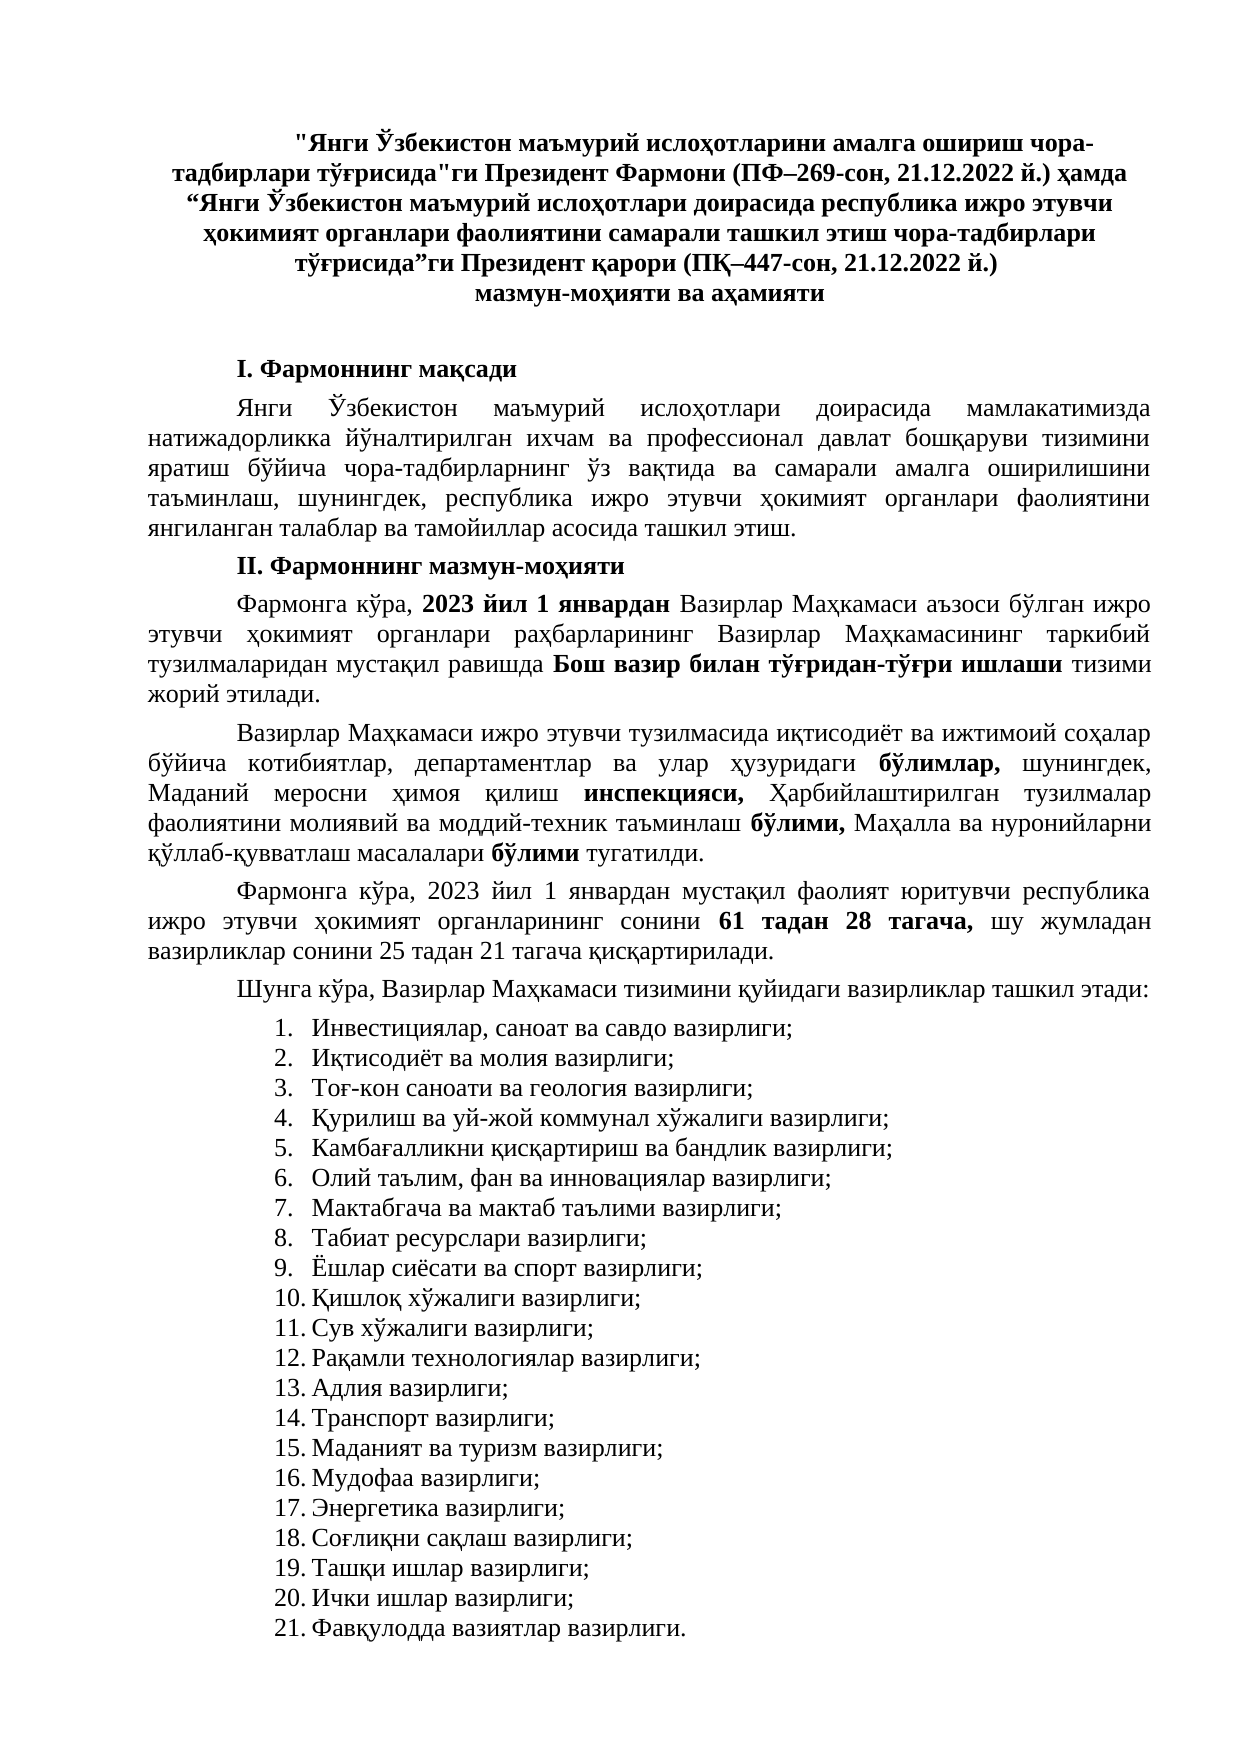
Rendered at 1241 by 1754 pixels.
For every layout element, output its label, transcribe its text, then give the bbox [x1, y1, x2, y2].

list Сув хўжалиги вазирлиги; [274, 1312, 1152, 1342]
list Маданият ва туризм вазирлиги; [274, 1432, 1152, 1462]
list Ташқи ишлар вазирлиги; [274, 1552, 1152, 1582]
text II. Фармоннинг мазмун-моҳияти [148, 550, 1152, 580]
text I. Фармоннинг мақсади [148, 353, 1152, 383]
list Тоғ-кон саноати ва геология вазирлиги; [274, 1072, 1152, 1102]
list Транспорт вазирлиги; [274, 1402, 1152, 1432]
list Фавқулодда вазиятлар вазирлиги. [274, 1612, 1152, 1642]
list Инвестициялар, саноат ва савдо вазирлиги; [274, 1012, 1152, 1042]
list Мудофаа вазирлиги; [274, 1462, 1152, 1492]
list Камбағалликни қисқартириш ва бандлик вазирлиги; [274, 1132, 1152, 1162]
text Янги Ўзбекистон маъмурий ислоҳотлари доирасида мамлакатимизда натижадорликка йўналтирилган ихчам ва профессионал давлат бошқаруви тизимини яратиш бўйича чора-тадбирларнинг ўз вақтида ва самарали амалга оширилишини таъминлаш, шунингдек, республика ижро этувчи ҳокимият органлари фаолиятини янгиланган талаблар ва тамойиллар асосида ташкил этиш. [148, 392, 1152, 542]
list Энергетика вазирлиги; [274, 1492, 1152, 1522]
list Иқтисодиёт ва молия вазирлиги; [274, 1042, 1152, 1072]
list Қурилиш ва уй-жой коммунал хўжалиги вазирлиги; [274, 1102, 1152, 1132]
text Фармонга кўра, 2023 йил 1 январдан Вазирлар Маҳкамаси аъзоси бўлган ижро этувчи ҳокимият органлари раҳбарларининг Вазирлар Маҳкамасининг таркибий тузилмаларидан мустақил равишда Бош вазир билан тўғридан-тўғри ишлаши тизими жорий этилади. [148, 588, 1152, 708]
text "Янги Ўзбекистон маъмурий ислоҳотларини амалга ошириш чора-тадбирлари тўғрисида"ги Президент Фармони (ПФ–269-сон, 21.12.2022 й.) ҳамда “Янги Ўзбекистон маъмурий ислоҳотлари доирасида республика ижро этувчи ҳокимият органлари фаолиятини самарали ташкил этиш чора-тадбирлари тўғрисида”ги Президент қарори (ПҚ–447-сон, 21.12.2022 й.) мазмун-моҳияти ва аҳамияти [148, 127, 1152, 307]
list Ёшлар сиёсати ва спорт вазирлиги; [274, 1252, 1152, 1282]
list Олий таълим, фан ва инновациялар вазирлиги; [274, 1162, 1152, 1192]
list Ички ишлар вазирлиги; [274, 1582, 1152, 1612]
list Адлия вазирлиги; [274, 1372, 1152, 1402]
list Соғлиқни сақлаш вазирлиги; [274, 1522, 1152, 1552]
text Шунга кўра, Вазирлар Маҳкамаси тизимини қуйидаги вазирликлар ташкил этади: [148, 973, 1152, 1003]
list Қишлоқ хўжалиги вазирлиги; [274, 1282, 1152, 1312]
list Табиат ресурслари вазирлиги; [274, 1222, 1152, 1252]
list Мактабгача ва мактаб таълими вазирлиги; [274, 1192, 1152, 1222]
text Вазирлар Маҳкамаси ижро этувчи тузилмасида иқтисодиёт ва ижтимоий соҳалар бўйича котибиятлар, департаментлар ва улар ҳузуридаги бўлимлар, шунингдек, Маданий меросни ҳимоя қилиш инспекцияси, Ҳарбийлаштирилган тузилмалар фаолиятини молиявий ва моддий-техник таъминлаш бўлими, Маҳалла ва нуронийларни қўллаб-қувватлаш масалалари бўлими тугатилди. [148, 717, 1152, 867]
text Фармонга кўра, 2023 йил 1 январдан мустақил фаолият юритувчи республика ижро этувчи ҳокимият органларининг сонини 61 тадан 28 тагача, шу жумладан вазирликлар сонини 25 тадан 21 тагача қисқартирилади. [148, 875, 1152, 965]
list Рақамли технологиялар вазирлиги; [274, 1342, 1152, 1372]
